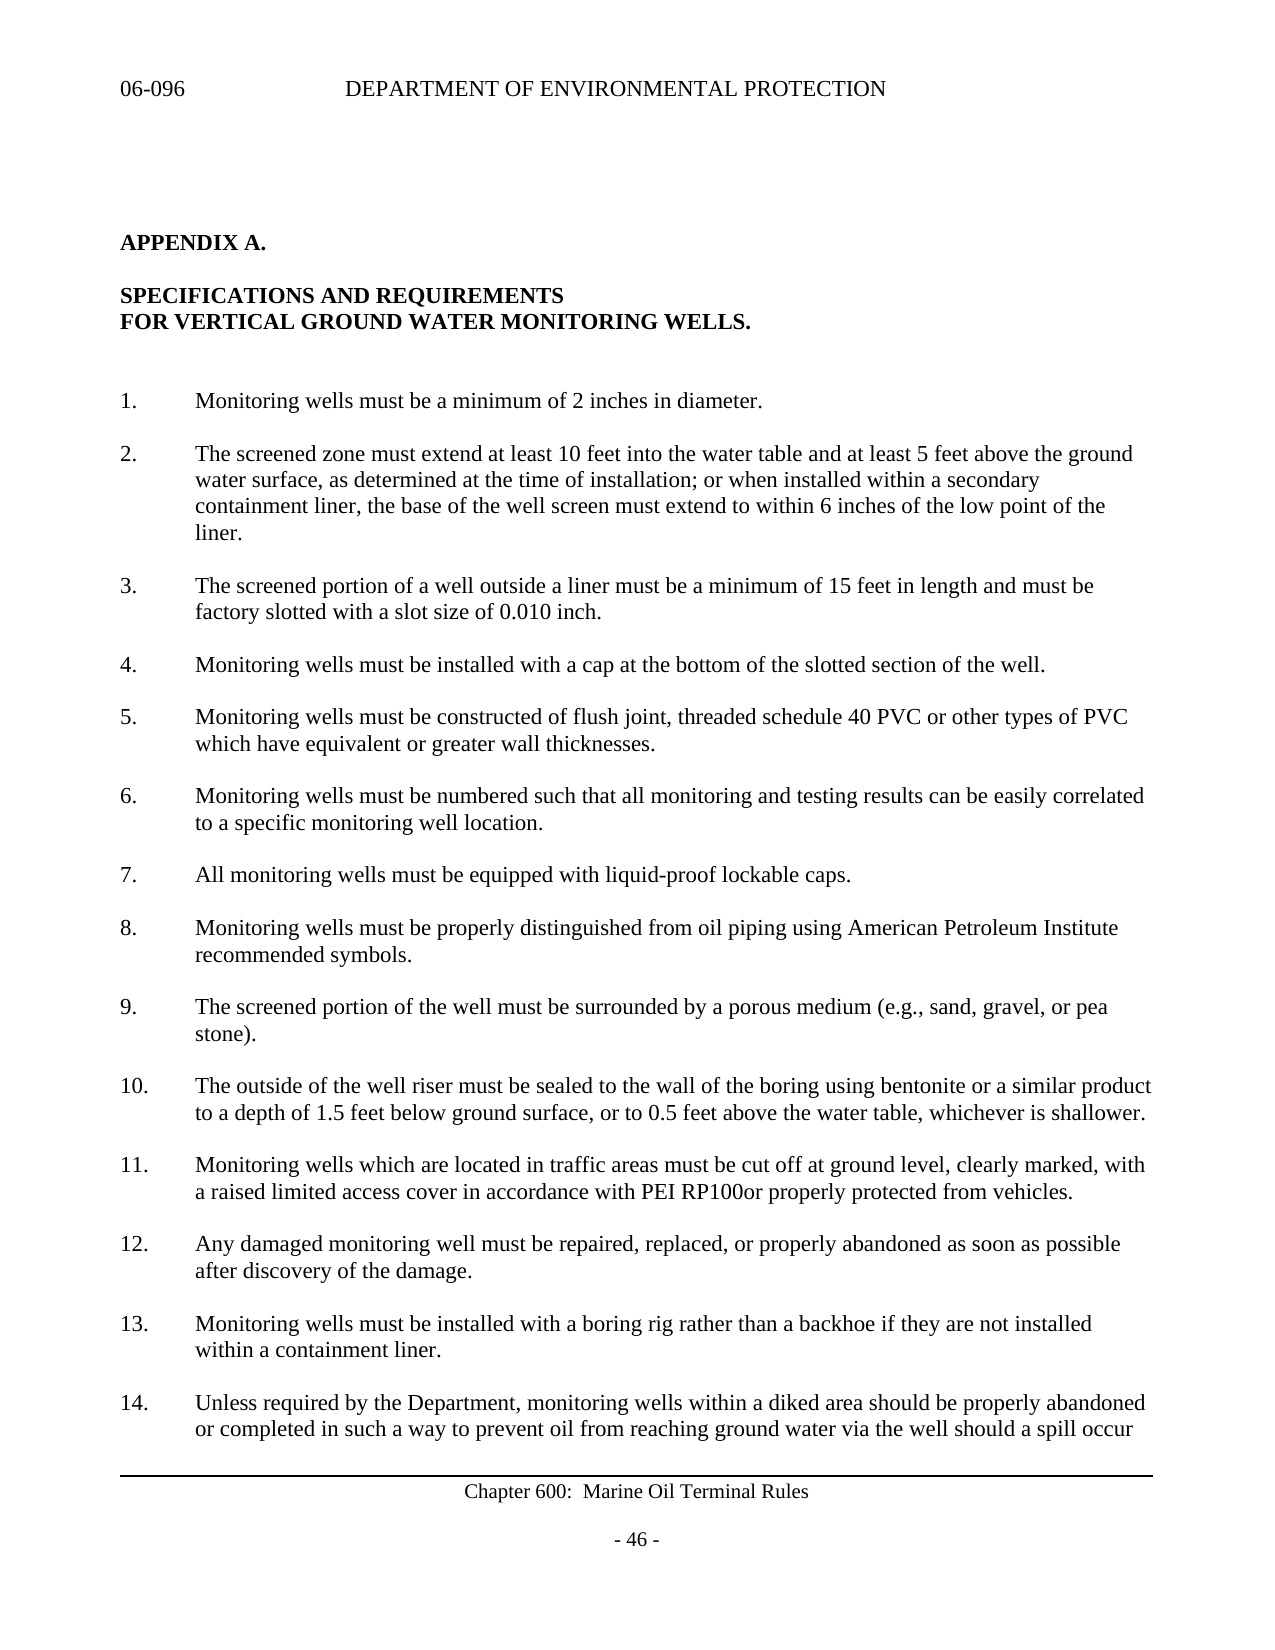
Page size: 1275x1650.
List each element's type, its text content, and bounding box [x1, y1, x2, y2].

text 2. The screened zone must extend at least 10 feet into the water table and at least 5 feet above the ground water surface, as determined at the time of installation; or when installed within a secondary containment liner, the base of the well screen must extend to within 6 inches of the low point of the liner. [120, 440, 1153, 545]
text 8. Monitoring wells must be properly distinguished from oil piping using American Petroleum Institute recommended symbols. [120, 914, 1153, 967]
text 7. All monitoring wells must be equipped with liquid-proof lockable caps. [120, 862, 1153, 888]
text 13. Monitoring wells must be installed with a boring rig rather than a backhoe if they are not installed within a containment liner. [120, 1309, 1153, 1362]
text 12. Any damaged monitoring well must be repaired, replaced, or properly abandoned as soon as possible after discovery of the damage. [120, 1231, 1153, 1283]
text 3. The screened portion of a well outside a liner must be a minimum of 15 feet in length and must be factory slotted with a slot size of 0.010 inch. [120, 572, 1153, 624]
text 6. Monitoring wells must be numbered such that all monitoring and testing results can be easily correlated to a specific monitoring well location. [120, 782, 1153, 835]
text 10. The outside of the well riser must be sealed to the wall of the boring using bentonite or a similar product to a depth of 1.5 feet below ground surface, or to 0.5 feet above the water table, whichever is shallower. [120, 1072, 1153, 1125]
text 1. Monitoring wells must be a minimum of 2 inches in diameter. [120, 387, 1153, 413]
text 4. Monitoring wells must be installed with a cap at the bottom of the slotted section of the well. [120, 651, 1153, 677]
subtitle SPECIFICATIONS AND REQUIREMENTS [120, 282, 1153, 308]
subtitle FOR VERTICAL GROUND WATER MONITORING WELLS. [120, 308, 1153, 334]
text 9. The screened portion of the well must be surrounded by a porous medium (e.g., sand, gravel, or pea stone). [120, 993, 1153, 1046]
subtitle APPENDIX A. [120, 229, 1153, 255]
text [120, 1389, 1153, 1441]
text 5. Monitoring wells must be constructed of flush joint, threaded schedule 40 PVC or other types of PVC which have equivalent or greater wall thicknesses. [120, 703, 1153, 756]
text 11. Monitoring wells which are located in traffic areas must be cut off at ground level, clearly marked, with a raised limited access cover in accordance with PEI RP100or properly protected from vehicles. [120, 1151, 1153, 1204]
